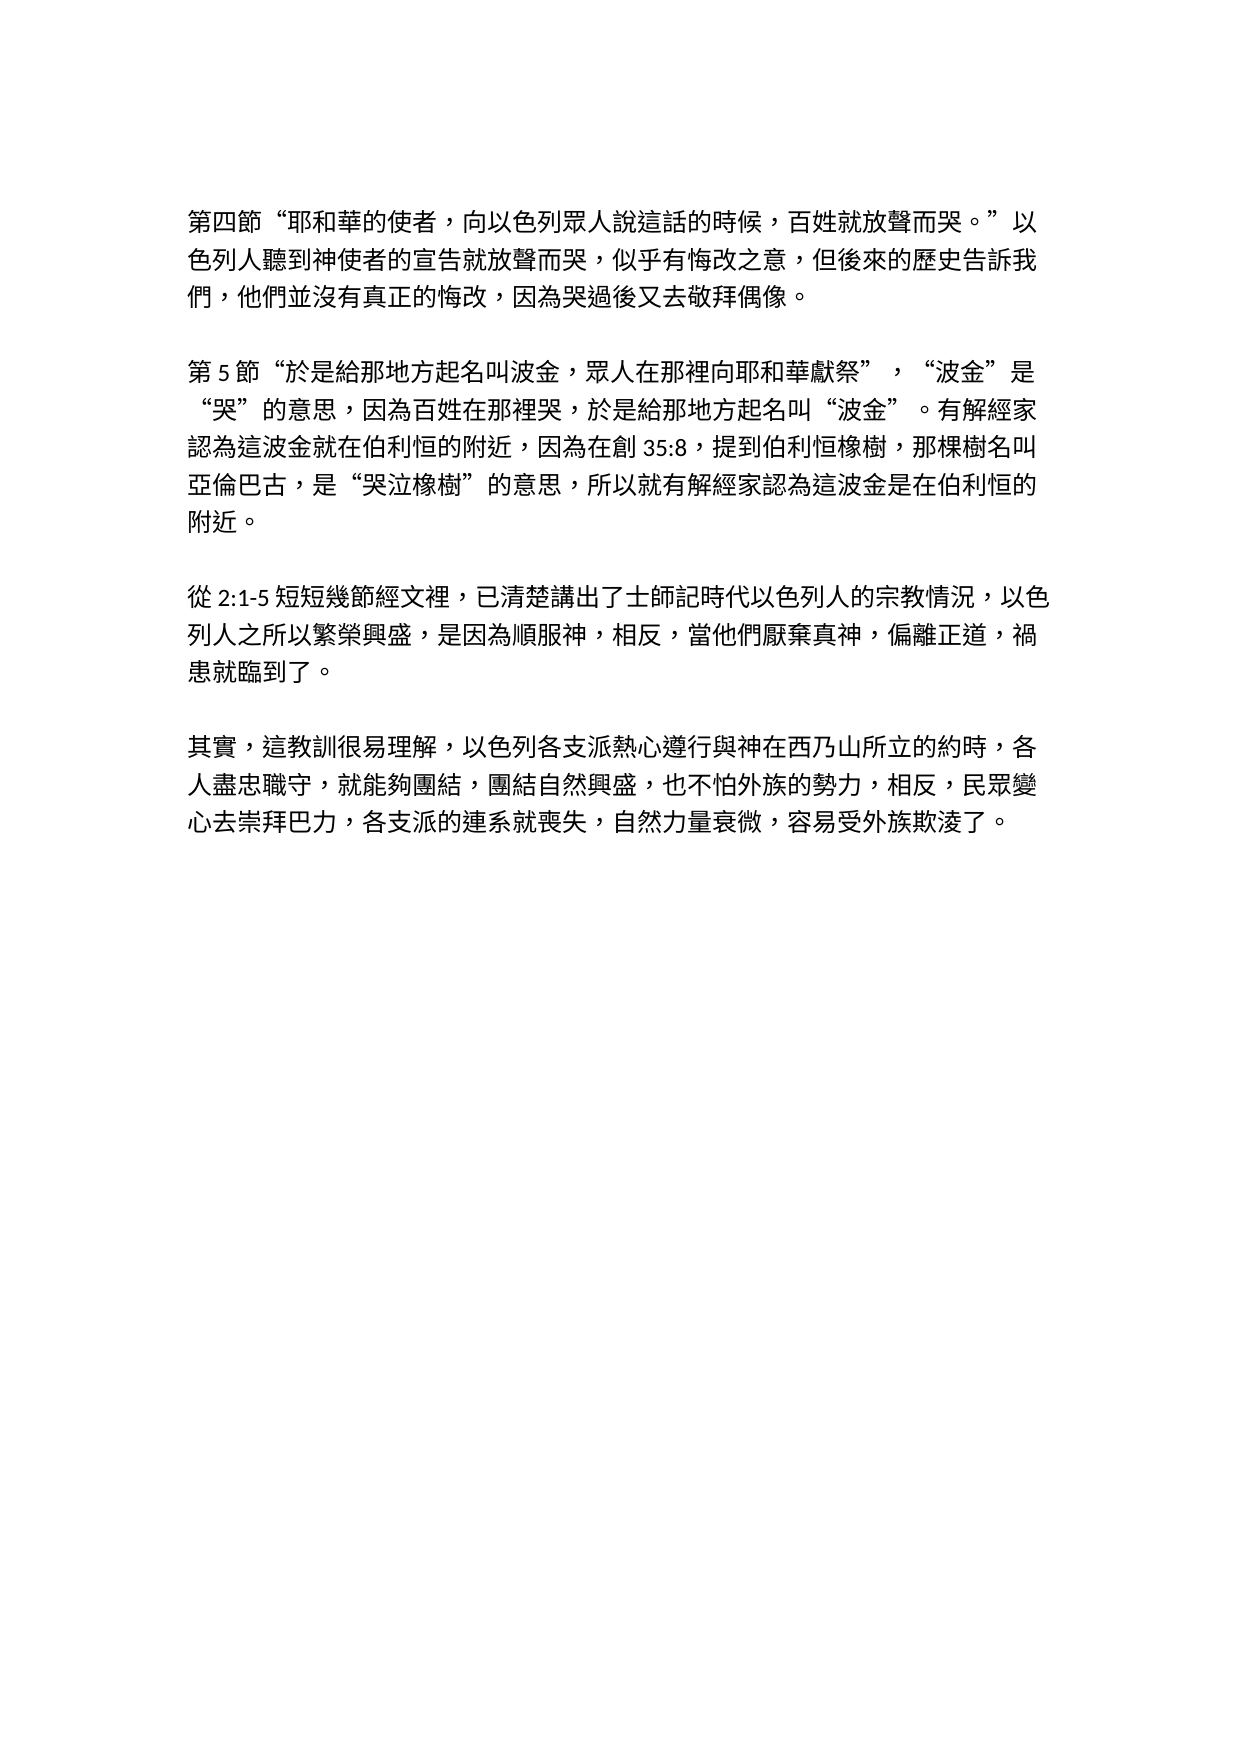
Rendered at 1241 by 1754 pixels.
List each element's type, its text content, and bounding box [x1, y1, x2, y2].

text 第5節“於是給那地方起名叫波金，眾人在那裡向耶和華獻祭”，“波金”是“哭”的意思，因為百姓在那裡哭，於是給那地方起名叫“波金”。有解經家認為這波金就在伯利恒的附近，因為在創35:8，提到伯利恒橡樹，那棵樹名叫亞倫巴古，是“哭泣橡樹”的意思，所以就有解經家認為這波金是在伯利恒的附近。 [187, 352, 1053, 539]
text 從2:1-5短短幾節經文裡，已清楚講出了士師記時代以色列人的宗教情況，以色列人之所以繁榮興盛，是因為順服神，相反，當他們厭棄真神，偏離正道，禍患就臨到了。 [187, 577, 1053, 689]
text 第四節“耶和華的使者，向以色列眾人說這話的時候，百姓就放聲而哭。”以色列人聽到神使者的宣告就放聲而哭，似乎有悔改之意，但後來的歷史告訴我們，他們並沒有真正的悔改，因為哭過後又去敬拜偶像。 [187, 202, 1053, 314]
text 其實，這教訓很易理解，以色列各支派熱心遵行與神在西乃山所立的約時，各人盡忠職守，就能夠團結，團結自然興盛，也不怕外族的勢力，相反，民眾變心去崇拜巴力，各支派的連系就喪失，自然力量衰微，容易受外族欺淩了。 [187, 727, 1053, 839]
